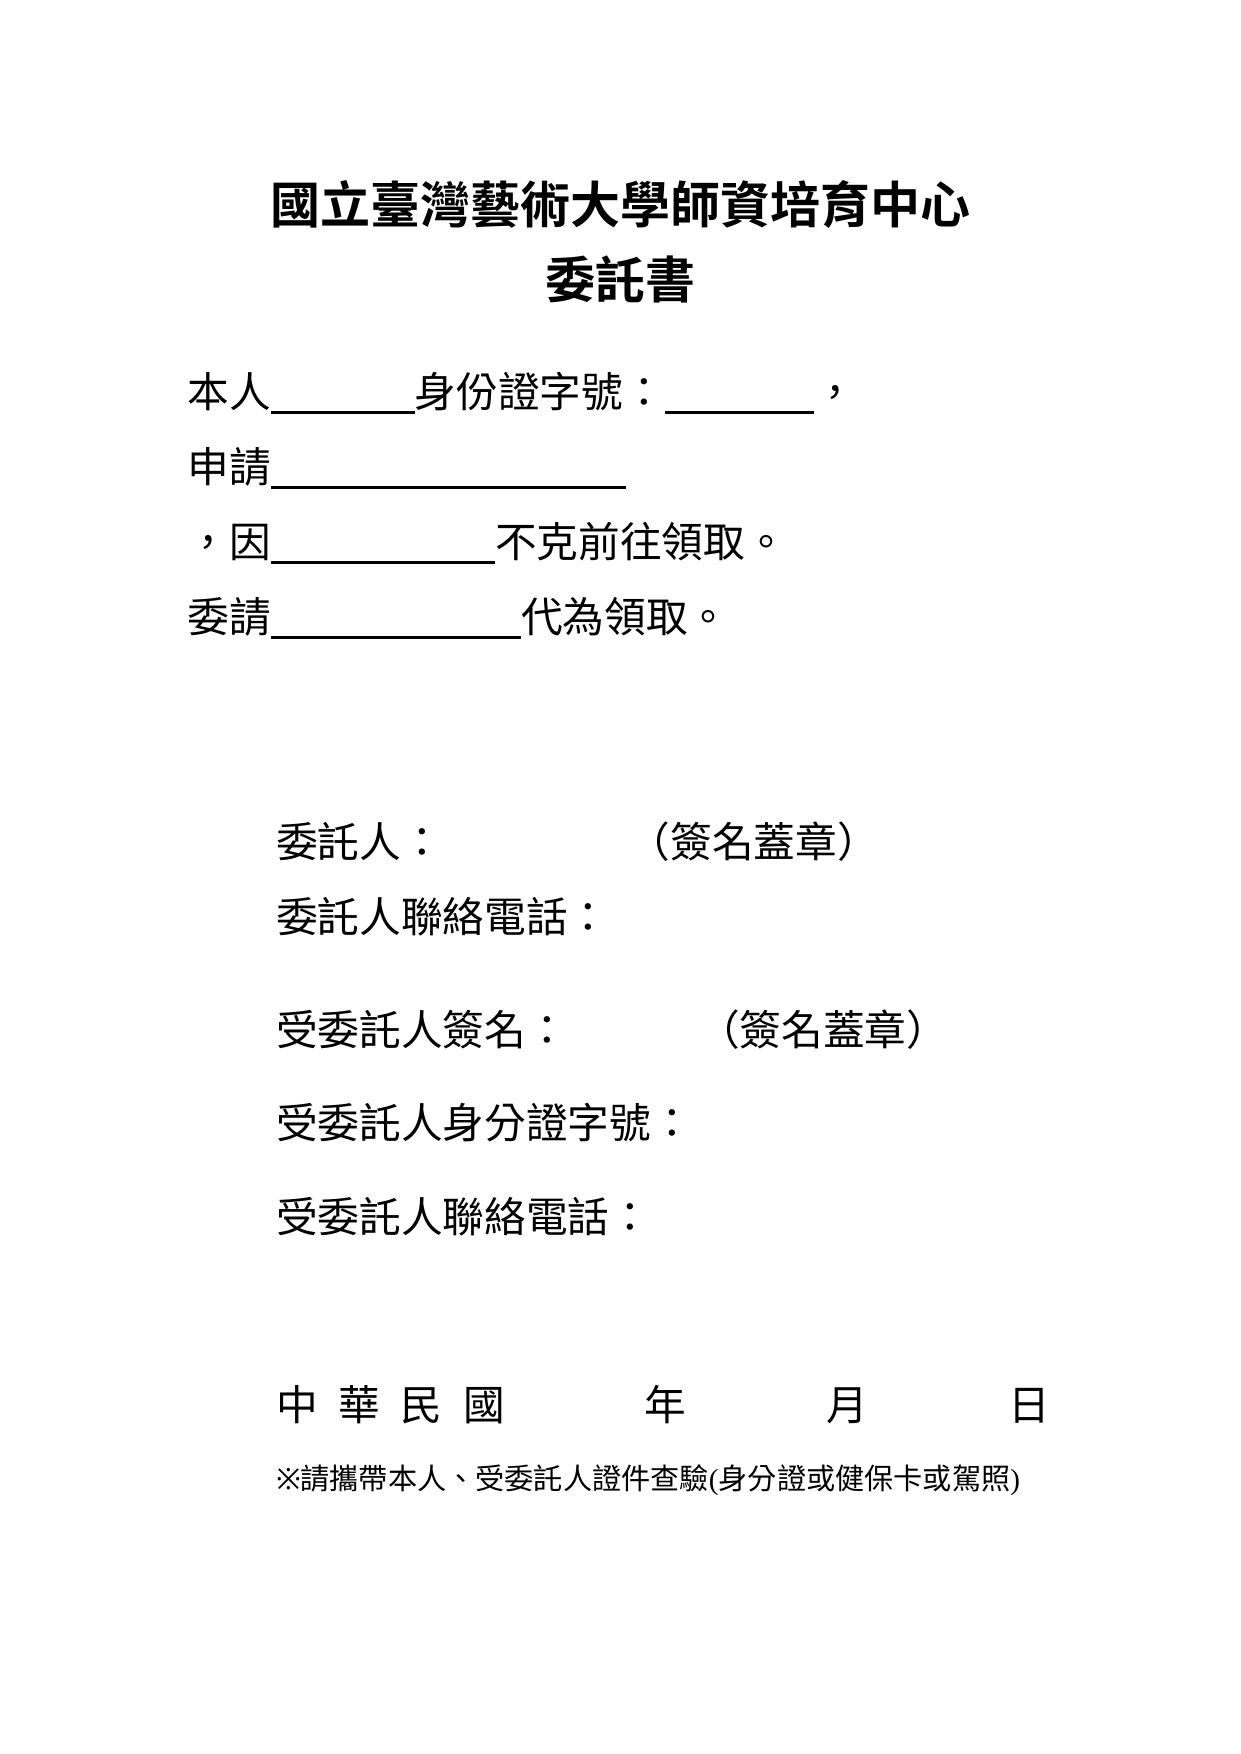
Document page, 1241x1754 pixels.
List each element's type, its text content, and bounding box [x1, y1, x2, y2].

text 委託人聯絡電話： [276, 877, 1053, 952]
text 中華民國 年 月 日 [276, 1364, 1053, 1439]
text 受委託人身分證字號： [276, 1083, 1053, 1158]
text 申請 [187, 427, 1053, 502]
text 受委託人聯絡電話： [276, 1177, 1053, 1252]
text 委託書 [187, 239, 1053, 314]
text ，因 不克前往領取。 [187, 502, 1053, 577]
text 受委託人簽名： （簽名蓋章） [276, 989, 1053, 1064]
text 本人 身份證字號： ， [187, 352, 1053, 427]
text ※請攜帶本人、受委託人證件查驗(身分證或健保卡或駕照) [276, 1439, 1053, 1514]
text 國立臺灣藝術大學師資培育中心 [187, 164, 1053, 239]
text 委託人： （簽名蓋章） [276, 802, 1053, 877]
text 委請 代為領取。 [187, 577, 1053, 652]
